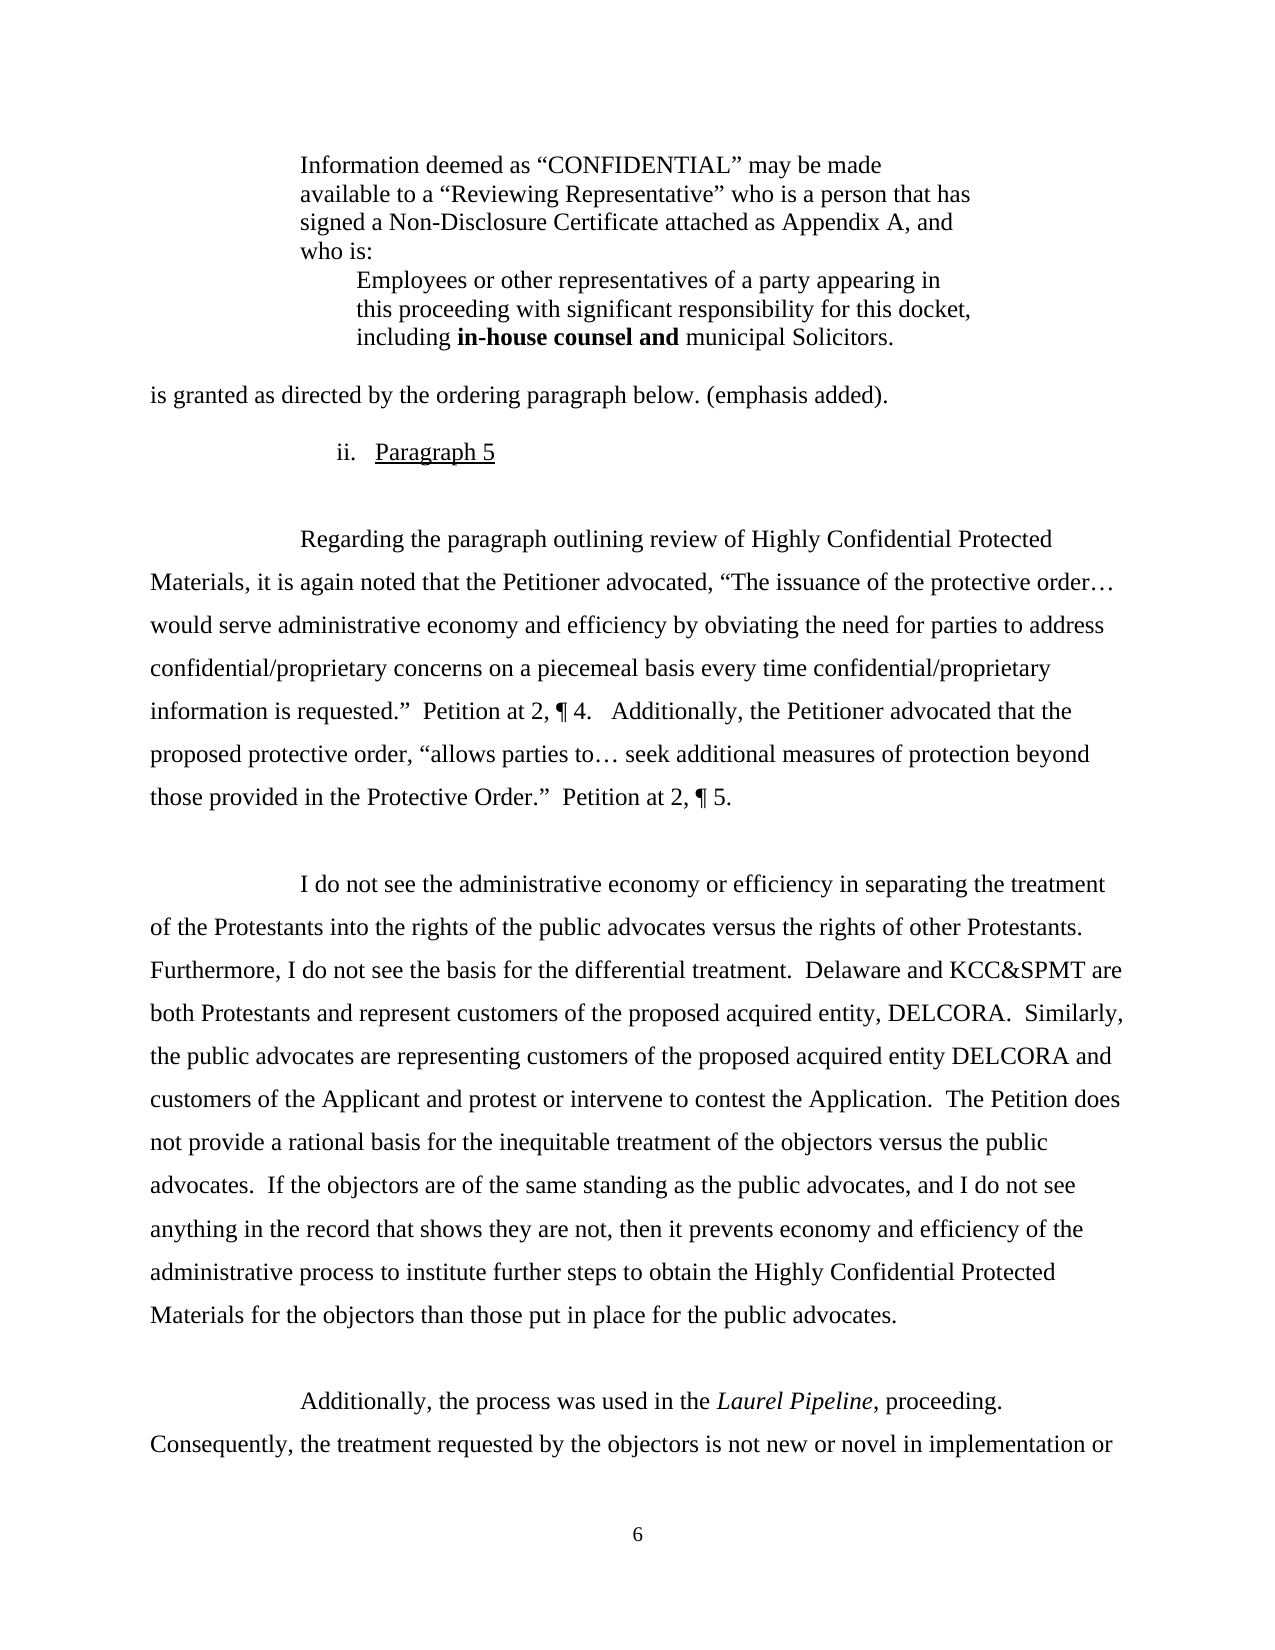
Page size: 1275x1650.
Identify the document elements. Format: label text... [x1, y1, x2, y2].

text Information deemed as “CONFIDENTIAL” may be made available to a “Reviewing Representative” who is a person that has signed a Non-Disclosure Certificate attached as Appendix A, and who is: [300, 150, 975, 265]
list Paragraph 5 [356, 437, 1125, 466]
text Employees or other representatives of a party appearing in this proceeding with significant responsibility for this docket, including in-house counsel and municipal Solicitors. [356, 265, 975, 351]
text is granted as directed by the ordering paragraph below. (emphasis added). [150, 380, 975, 409]
text Regarding the paragraph outlining review of Highly Confidential Protected Materials, it is again noted that the Petitioner advocated, “The issuance of the protective order…would serve administrative economy and efficiency by obviating the need for parties to address confidential/proprietary concerns on a piecemeal basis every time confidential/proprietary information is requested.” Petition at 2, ¶ 4. Additionally, the Petitioner advocated that the proposed protective order, “allows parties to… seek additional measures of protection beyond those provided in the Protective Order.” Petition at 2, ¶ 5. [150, 524, 1125, 811]
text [150, 1386, 1125, 1458]
text I do not see the administrative economy or efficiency in separating the treatment of the Protestants into the rights of the public advocates versus the rights of other Protestants. Furthermore, I do not see the basis for the differential treatment. Delaware and KCC&SPMT are both Protestants and represent customers of the proposed acquired entity, DELCORA. Similarly, the public advocates are representing customers of the proposed acquired entity DELCORA and customers of the Applicant and protest or intervene to contest the Application. The Petition does not provide a rational basis for the inequitable treatment of the objectors versus the public advocates. If the objectors are of the same standing as the public advocates, and I do not see anything in the record that shows they are not, then it prevents economy and efficiency of the administrative process to institute further steps to obtain the Highly Confidential Protected Materials for the objectors than those put in place for the public advocates. [150, 869, 1125, 1329]
